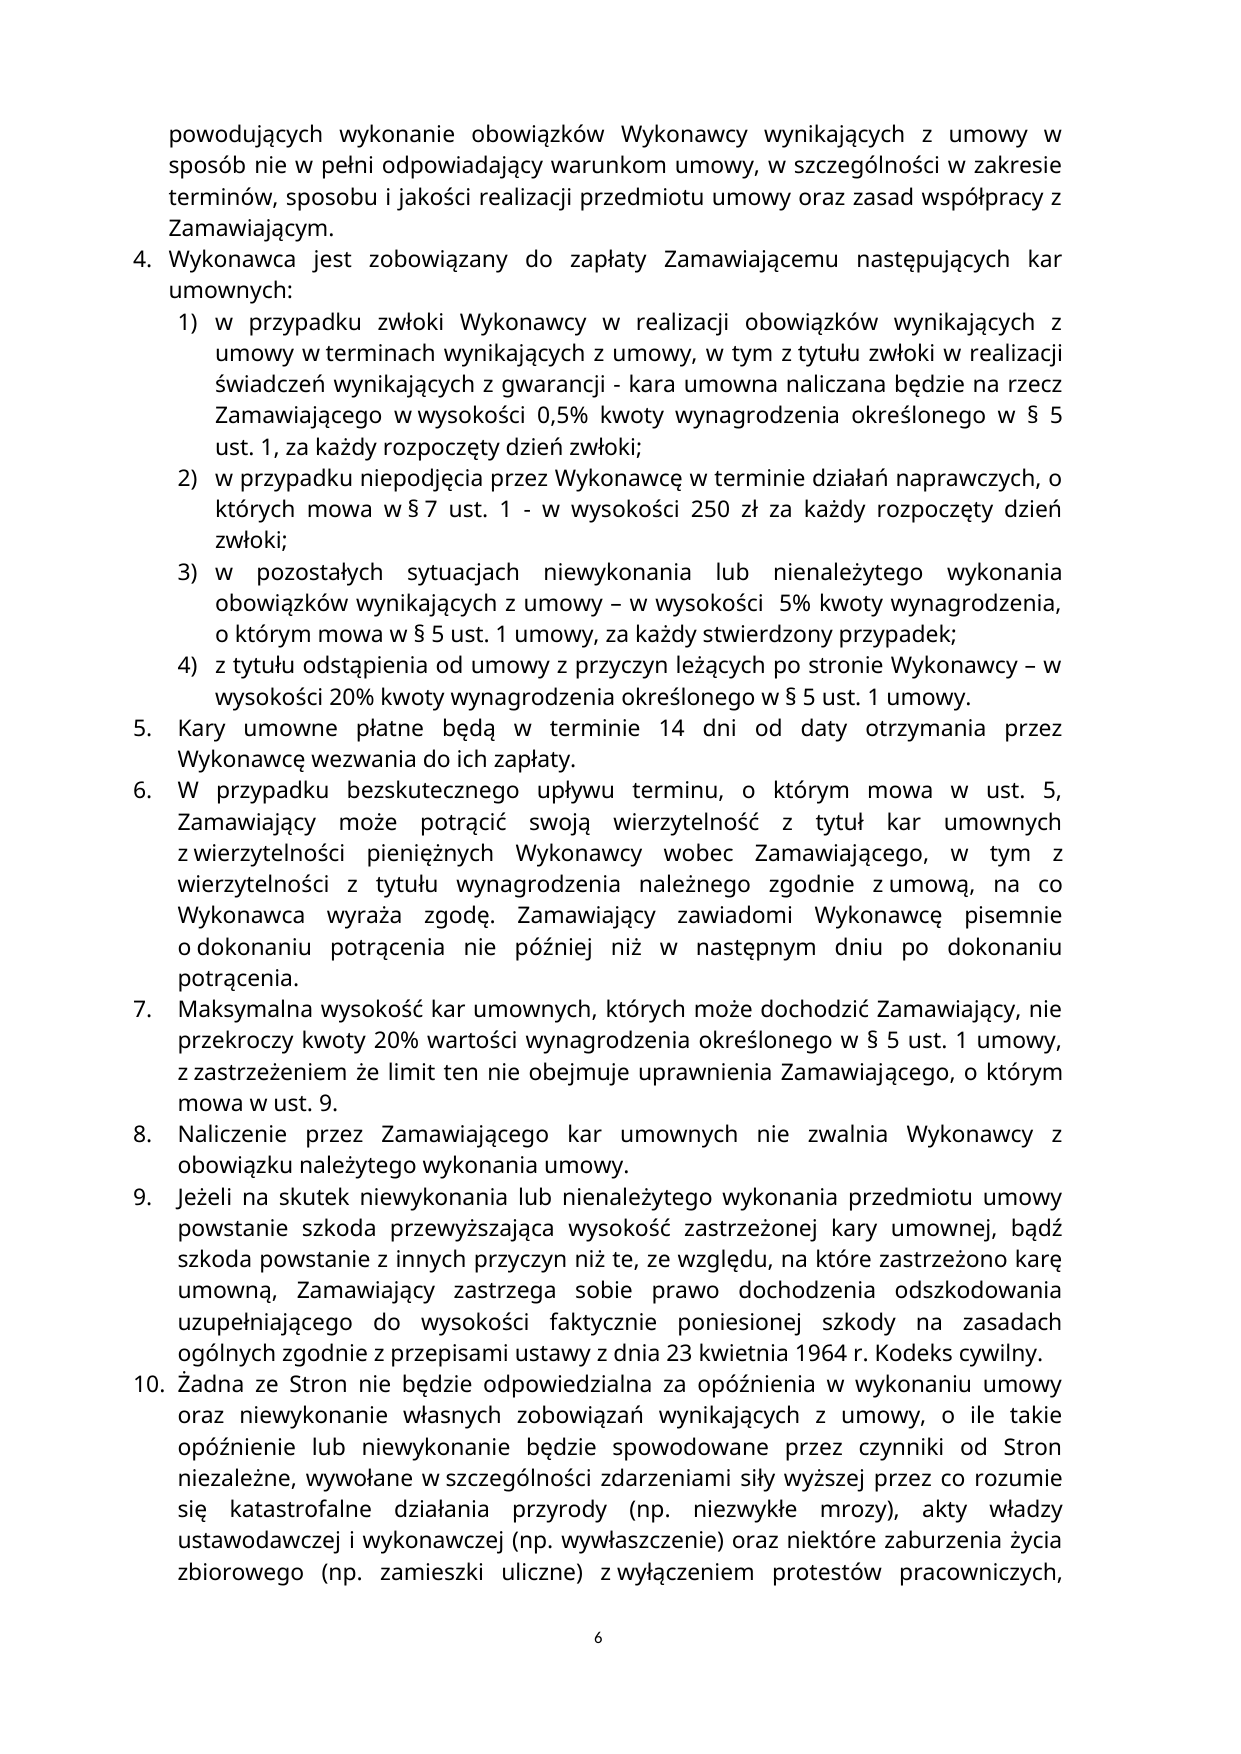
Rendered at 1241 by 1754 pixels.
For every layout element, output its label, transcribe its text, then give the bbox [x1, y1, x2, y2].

list Jeżeli na skutek niewykonania lub nienależytego wykonania przedmiotu umowy powstanie szkoda przewyższająca wysokość zastrzeżonej kary umownej, bądź szkoda powstanie z innych przyczyn niż te, ze względu, na które zastrzeżono karę umowną, Zamawiający zastrzega sobie prawo dochodzenia odszkodowania uzupełniającego do wysokości faktycznie poniesionej szkody na zasadach ogólnych zgodnie z przepisami ustawy z dnia 23 kwietnia 1964 r. Kodeks cywilny. [133, 1181, 1063, 1368]
list z tytułu odstąpienia od umowy z przyczyn leżących po stronie Wykonawcy – w wysokości 20% kwoty wynagrodzenia określonego w § 5 ust. 1 umowy. [177, 649, 1063, 712]
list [133, 118, 1063, 243]
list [133, 1368, 1063, 1587]
list w przypadku niepodjęcia przez Wykonawcę w terminie działań naprawczych, o których mowa w § 7 ust. 1 - w wysokości 250 zł za każdy rozpoczęty dzień zwłoki; [177, 462, 1063, 556]
list Kary umowne płatne będą w terminie 14 dni od daty otrzymania przez Wykonawcę wezwania do ich zapłaty. [133, 712, 1063, 774]
list Maksymalna wysokość kar umownych, których może dochodzić Zamawiający, nie przekroczy kwoty 20% wartości wynagrodzenia określonego w § 5 ust. 1 umowy, z zastrzeżeniem że limit ten nie obejmuje uprawnienia Zamawiającego, o którym mowa w ust. 9. [133, 993, 1063, 1118]
list Naliczenie przez Zamawiającego kar umownych nie zwalnia Wykonawcy z obowiązku należytego wykonania umowy. [133, 1118, 1063, 1181]
list Wykonawca jest zobowiązany do zapłaty Zamawiającemu następujących kar umownych: [133, 243, 1063, 306]
list w przypadku zwłoki Wykonawcy w realizacji obowiązków wynikających z umowy w terminach wynikających z umowy, w tym z tytułu zwłoki w realizacji świadczeń wynikających z gwarancji - kara umowna naliczana będzie na rzecz Zamawiającego w wysokości 0,5% kwoty wynagrodzenia określonego w § 5 ust. 1, za każdy rozpoczęty dzień zwłoki; [177, 306, 1063, 462]
list w pozostałych sytuacjach niewykonania lub nienależytego wykonania obowiązków wynikających z umowy – w wysokości 5% kwoty wynagrodzenia, o którym mowa w § 5 ust. 1 umowy, za każdy stwierdzony przypadek; [177, 556, 1063, 649]
list W przypadku bezskutecznego upływu terminu, o którym mowa w ust. 5, Zamawiający może potrącić swoją wierzytelność z tytuł kar umownych z wierzytelności pieniężnych Wykonawcy wobec Zamawiającego, w tym z wierzytelności z tytułu wynagrodzenia należnego zgodnie z umową, na co Wykonawca wyraża zgodę. Zamawiający zawiadomi Wykonawcę pisemnie o dokonaniu potrącenia nie później niż w następnym dniu po dokonaniu potrącenia. [133, 774, 1063, 993]
